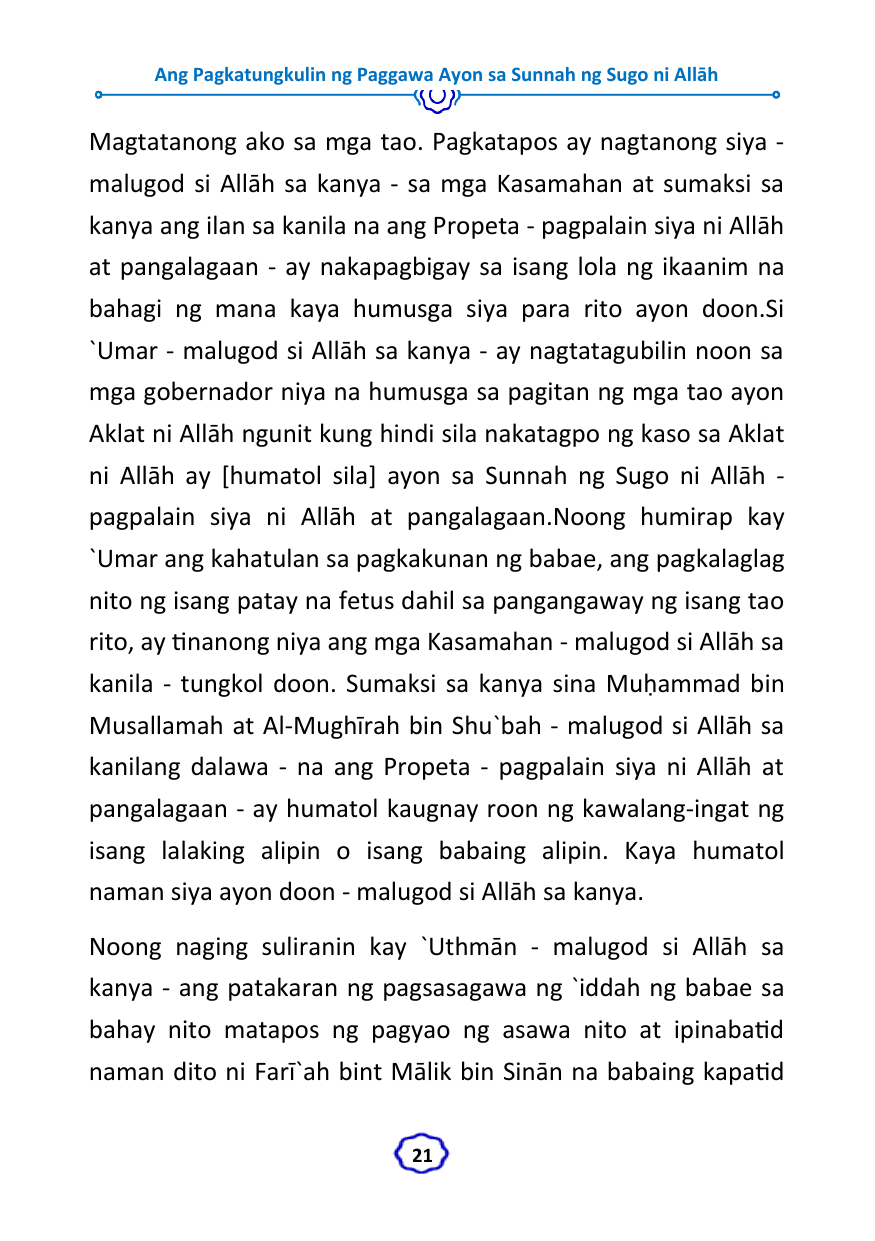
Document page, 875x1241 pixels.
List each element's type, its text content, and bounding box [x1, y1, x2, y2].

picture [385, 1131, 459, 1177]
picture [88, 90, 786, 116]
